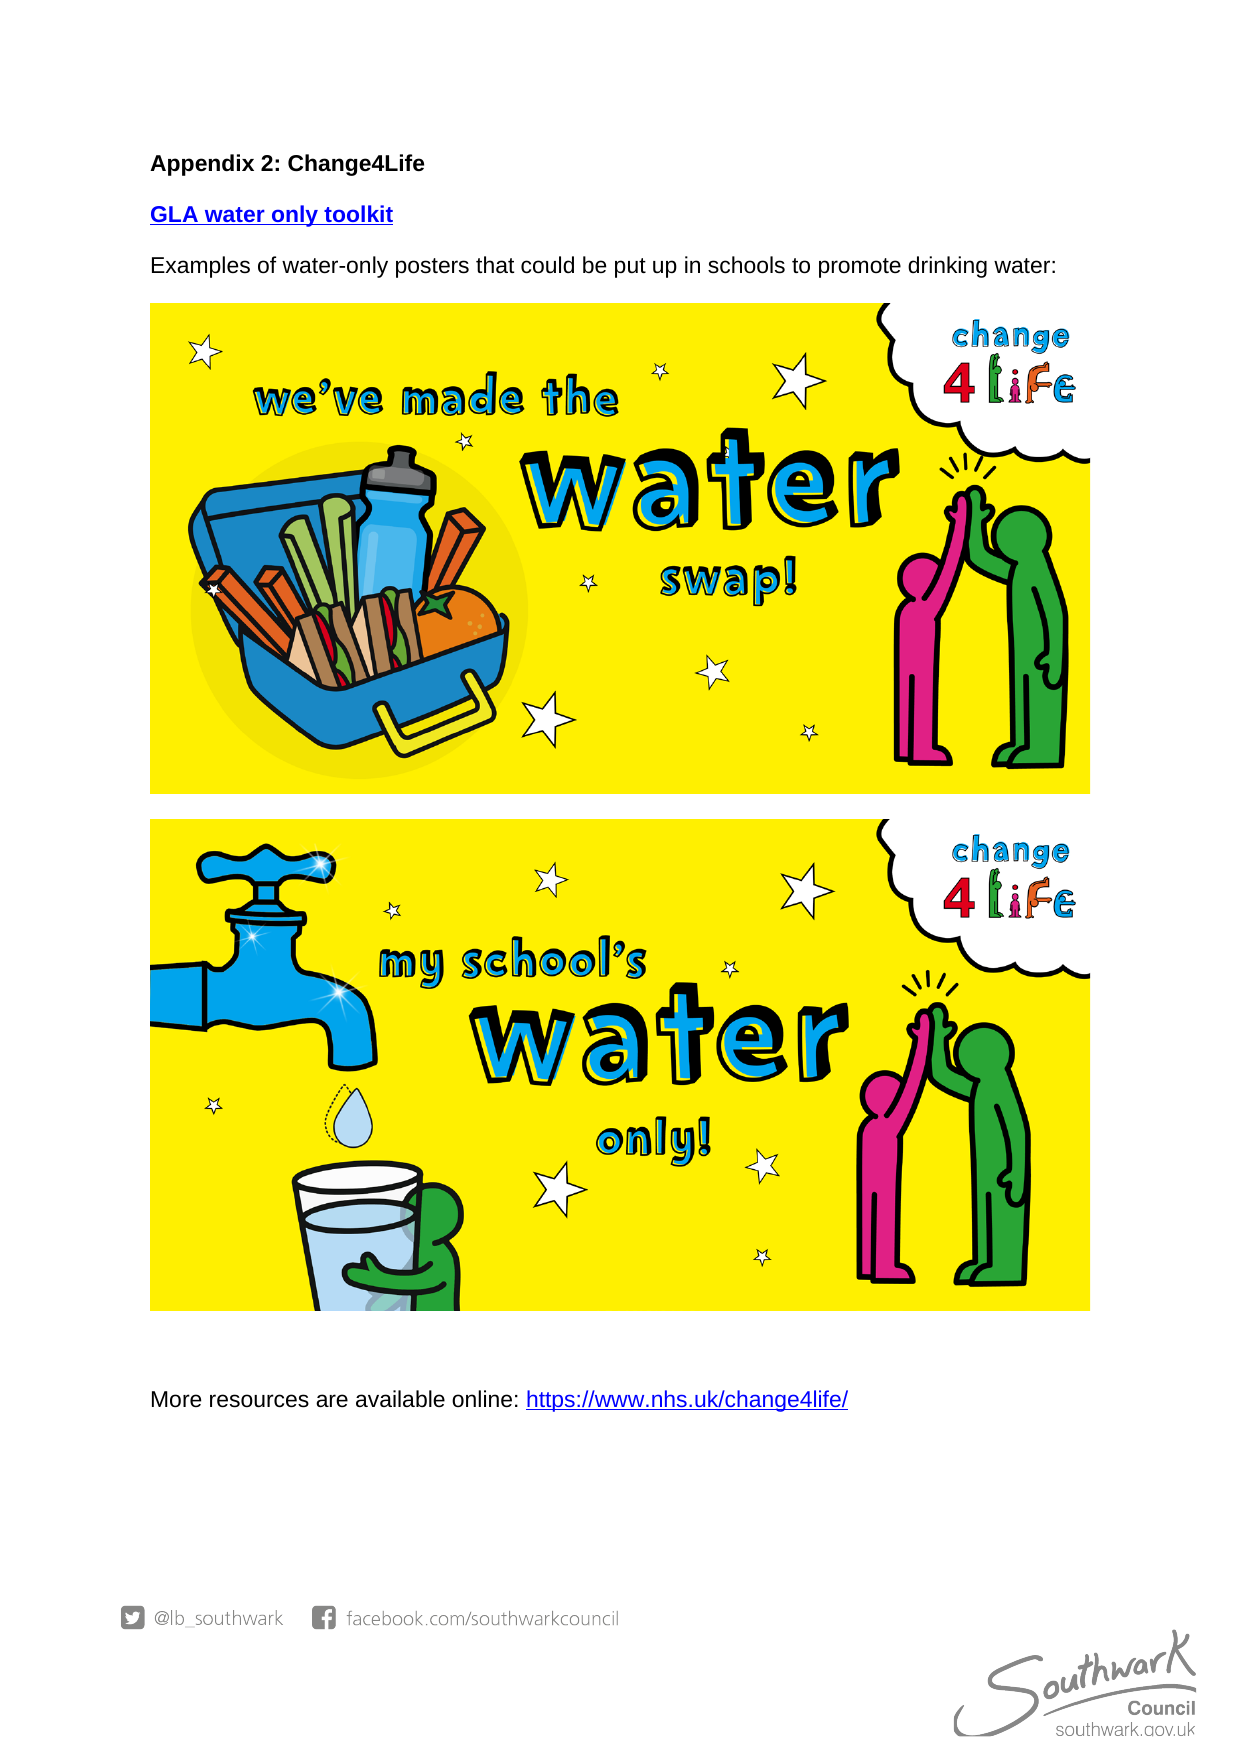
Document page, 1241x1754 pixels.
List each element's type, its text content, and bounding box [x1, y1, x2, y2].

picture [119, 1591, 634, 1635]
picture [952, 1629, 1196, 1736]
text GLA water only toolkit [150, 201, 1090, 227]
text Examples of water-only posters that could be put up in schools to promote drinking water: [150, 252, 1090, 278]
text Appendix 2: Change4Life [150, 150, 1090, 176]
text More resources are available online: https://www.nhs.uk/change4life/ [150, 1386, 1090, 1412]
